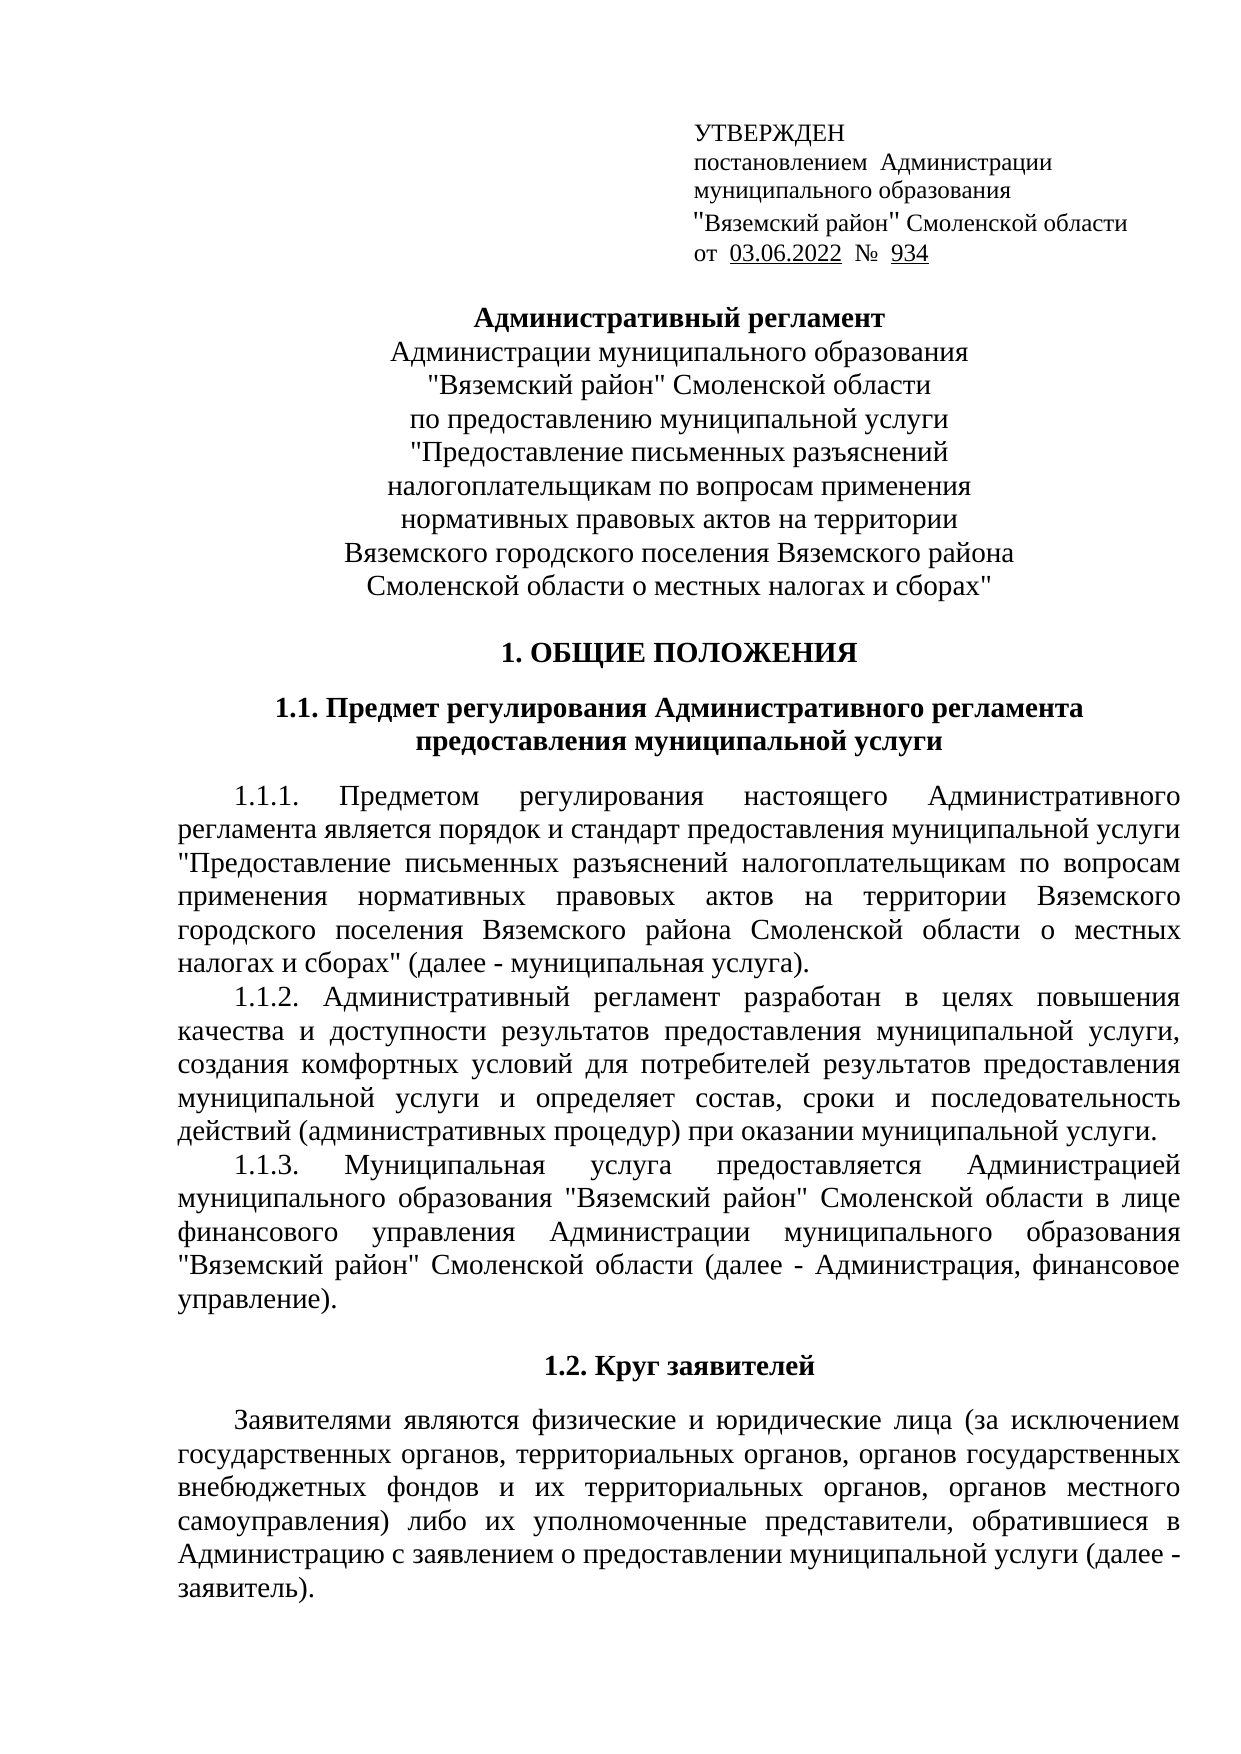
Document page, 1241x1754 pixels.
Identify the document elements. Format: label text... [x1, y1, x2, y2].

text "Вяземский район" Смоленской области [177, 367, 1181, 401]
text "Предоставление письменных разъяснений [177, 434, 1181, 468]
text нормативных правовых актов на территории [177, 501, 1181, 535]
text УТВЕРЖДЕН [693, 118, 1182, 147]
text 1.1.3. Муниципальная услуга предоставляется Администрацией муниципального образования "Вяземский район" Смоленской области в лице финансового управления Администрации муниципального образования "Вяземский район" Смоленской области (далее - Администрация, финансовое управление). [177, 1147, 1181, 1314]
text "Вяземский район" Смоленской области [398, 204, 1181, 238]
text Вяземского городского поселения Вяземского района [177, 535, 1181, 568]
text постановлением Администрации [620, 147, 1181, 176]
text 1.2. Круг заявителей [177, 1348, 1181, 1382]
text 1.1. Предмет регулирования Административного регламента [177, 690, 1181, 723]
text Административный регламент [177, 300, 1181, 334]
text 1. ОБЩИЕ ПОЛОЖЕНИЯ [177, 636, 1181, 669]
text Смоленской области о местных налогах и сборах" [177, 568, 1181, 602]
text по предоставлению муниципальной услуги [177, 401, 1181, 434]
text муниципального образования [177, 176, 1181, 204]
text Администрации муниципального образования [177, 334, 1181, 367]
text 1.1.2. Административный регламент разработан в целях повышения качества и доступности результатов предоставления муниципальной услуги, создания комфортных условий для потребителей результатов предоставления муниципальной услуги и определяет состав, сроки и последовательность действий (административных процедур) при оказании муниципальной услуги. [177, 979, 1181, 1147]
text от 03.06.2022 № 934 [177, 238, 1182, 267]
text 1.1.1. Предметом регулирования настоящего Административного регламента является порядок и стандарт предоставления муниципальной услуги "Предоставление письменных разъяснений налогоплательщикам по вопросам применения нормативных правовых актов на территории Вяземского городского поселения Вяземского района Смоленской области о местных налогах и сборах" (далее - муниципальная услуга). [177, 778, 1181, 979]
text предоставления муниципальной услуги [177, 723, 1181, 757]
text налогоплательщикам по вопросам применения [177, 468, 1181, 501]
text Заявителями являются физические и юридические лица (за исключением государственных органов, территориальных органов, органов государственных внебюджетных фондов и их территориальных органов, органов местного самоуправления) либо их уполномоченные представители, обратившиеся в Администрацию с заявлением о предоставлении муниципальной услуги (далее - заявитель). [177, 1402, 1181, 1604]
